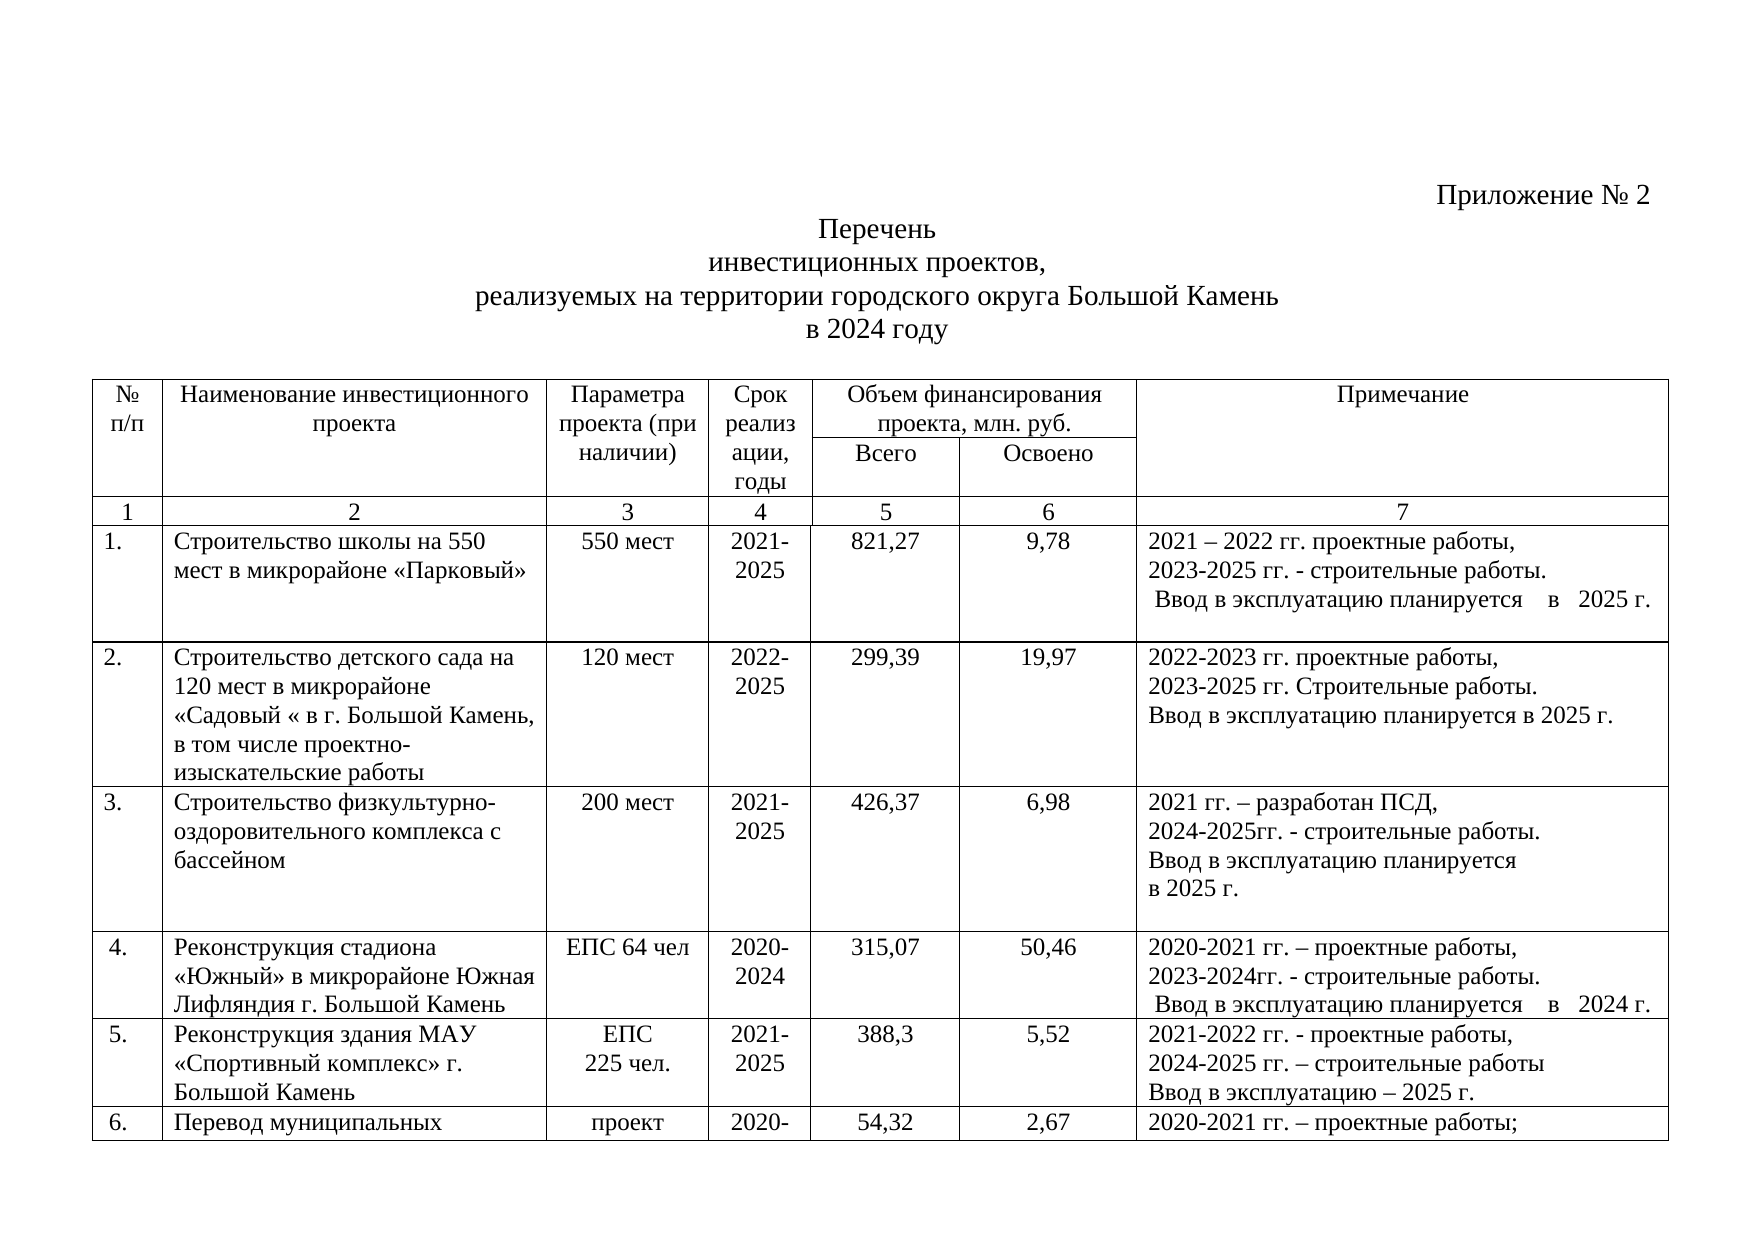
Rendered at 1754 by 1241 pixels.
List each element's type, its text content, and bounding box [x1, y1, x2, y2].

table_cell 2021-2025 [709, 1019, 810, 1106]
table_cell Реконструкция здания МАУ «Спортивный комплекс» г. Большой Камень [163, 1019, 546, 1106]
table_cell 2022-2023 гг. проектные работы, 2023-2025 гг. Строительные работы. Ввод в эксплуатацию планируется в 2025 г. [1137, 643, 1668, 786]
table_cell 5,52 [960, 1019, 1136, 1106]
table_cell 7 [1137, 497, 1668, 525]
text инвестиционных проектов, [103, 244, 1651, 278]
table_cell 120 мест [547, 643, 708, 786]
table_cell [93, 643, 162, 786]
table_cell 4 [709, 497, 812, 525]
text в 2024 году [103, 311, 1651, 345]
table_cell 50,46 [960, 932, 1136, 1018]
table_cell ЕПС 225 чел. [547, 1019, 708, 1106]
table_cell 2021 – 2022 гг. проектные работы, 2023-2025 гг. - строительные работы. Ввод в эксплуатацию планируется в 2025 г. [1137, 526, 1668, 641]
table_cell Освоено [960, 438, 1136, 496]
table_cell 2020-2024 [709, 932, 810, 1018]
table_cell Реконструкция стадиона «Южный» в микрорайоне Южная Лифляндия г. Большой Камень [163, 932, 546, 1018]
table_cell 1 [93, 497, 162, 525]
table_cell 6 [960, 497, 1136, 525]
table_cell 2022-2025 [709, 643, 810, 786]
table_header № п/п [93, 380, 162, 496]
table_cell 54,32 [811, 1107, 959, 1139]
text Перечень [103, 211, 1651, 244]
table_cell [93, 1019, 162, 1106]
table_cell Строительство детского сада на 120 мест в микрорайоне «Садовый « в г. Большой Камень, в том числе проектно-изыскательские работы [163, 643, 546, 786]
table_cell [163, 1107, 546, 1139]
table_cell Строительство школы на 550 мест в микрорайоне «Парковый» [163, 526, 546, 641]
table_cell 2021-2025 [709, 787, 810, 931]
table_cell 2,67 [960, 1107, 1136, 1139]
table_cell 2020-2021 гг. – проектные работы, 2023-2024гг. - строительные работы. Ввод в эксплуатацию планируется в 2024 г. [1137, 932, 1668, 1018]
table_cell Всего [813, 438, 959, 496]
table_header Наименование инвестиционного проекта [163, 380, 546, 496]
table_cell 388,3 [811, 1019, 959, 1106]
table_cell [93, 526, 162, 641]
table_cell 19,97 [960, 643, 1136, 786]
table_cell 9,78 [960, 526, 1136, 641]
table_cell [93, 932, 162, 1018]
text реализуемых на территории городского округа Большой Камень [103, 278, 1651, 311]
table_cell 550 мест [547, 526, 708, 641]
table_cell [93, 787, 162, 931]
table_cell 315,07 [811, 932, 959, 1018]
table_cell 2021-2025 [709, 526, 810, 641]
table_cell 2 [163, 497, 546, 525]
table_cell 6,98 [960, 787, 1136, 931]
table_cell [1137, 1107, 1668, 1139]
table_cell Строительство физкультурно-оздоровительного комплекса с бассейном [163, 787, 546, 931]
table_cell 3 [547, 497, 708, 525]
text Приложение № 2 [103, 177, 1651, 211]
table_cell 821,27 [811, 526, 959, 641]
table_cell 5 [813, 497, 959, 525]
table_header Объем финансирования проекта, млн. руб. [813, 380, 1136, 437]
table_cell 299,39 [811, 643, 959, 786]
table_cell [93, 1107, 162, 1139]
table_cell 426,37 [811, 787, 959, 931]
table_cell проект [547, 1107, 708, 1139]
table_header Срок реализации, годы [709, 380, 812, 496]
table_cell 2021-2022 гг. - проектные работы, 2024-2025 гг. – строительные работы Ввод в эксплуатацию – 2025 г. [1137, 1019, 1668, 1106]
table_cell 2020-2024 [709, 1107, 810, 1139]
table_header Параметра проекта (при наличии) [547, 380, 708, 496]
table_header Примечание [1137, 380, 1668, 496]
table_cell 2021 гг. – разработан ПСД, 2024-2025гг. - строительные работы. Ввод в эксплуатацию планируется в 2025 г. [1137, 787, 1668, 931]
table_cell 200 мест [547, 787, 708, 931]
table_cell ЕПС 64 чел [547, 932, 708, 1018]
